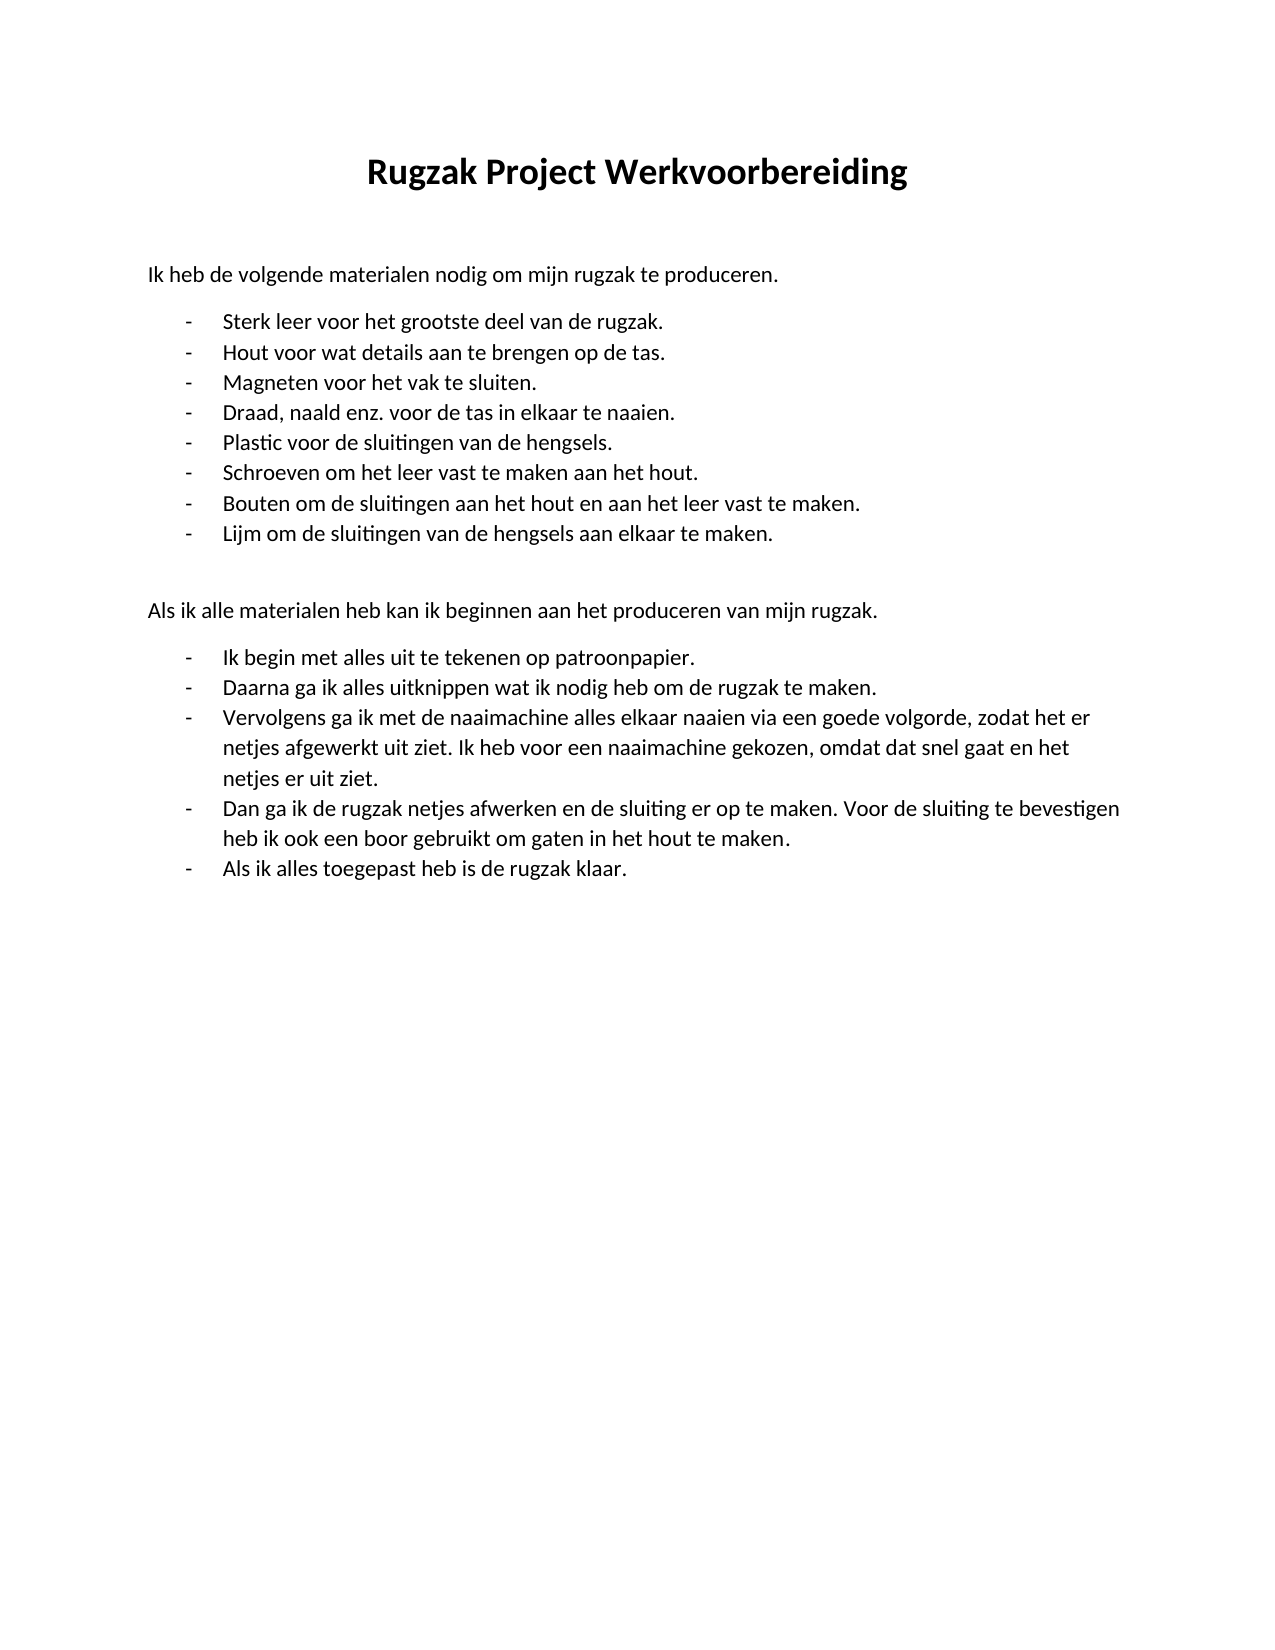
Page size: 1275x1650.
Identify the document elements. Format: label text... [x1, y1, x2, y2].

list Daarna ga ik alles uitknippen wat ik nodig heb om de rugzak te maken. [185, 673, 1127, 701]
list Bouten om de sluitingen aan het hout en aan het leer vast te maken. [185, 489, 1127, 517]
text Als ik alle materialen heb kan ik beginnen aan het produceren van mijn rugzak. [148, 596, 1127, 624]
list Plastic voor de sluitingen van de hengsels. [185, 428, 1127, 456]
list Magneten voor het vak te sluiten. [185, 368, 1127, 396]
text Rugzak Project Werkvoorbereiding [148, 148, 1127, 193]
list Ik begin met alles uit te tekenen op patroonpapier. [185, 643, 1127, 671]
list Sterk leer voor het grootste deel van de rugzak. [185, 307, 1127, 336]
list Draad, naald enz. voor de tas in elkaar te naaien. [185, 398, 1127, 426]
list Schroeven om het leer vast te maken aan het hout. [185, 458, 1127, 487]
list Dan ga ik de rugzak netjes afwerken en de sluiting er op te maken. Voor de sluiting te bevestigen heb ik ook een boor gebruikt om gaten in het hout te maken. [185, 794, 1127, 852]
list Lijm om de sluitingen van de hengsels aan elkaar te maken. [185, 519, 1127, 547]
list Als ik alles toegepast heb is de rugzak klaar. [185, 854, 1127, 882]
list Hout voor wat details aan te brengen op de tas. [185, 338, 1127, 366]
text Ik heb de volgende materialen nodig om mijn rugzak te produceren. [148, 261, 1127, 289]
list Vervolgens ga ik met de naaimachine alles elkaar naaien via een goede volgorde, zodat het er netjes afgewerkt uit ziet. Ik heb voor een naaimachine gekozen, omdat dat snel gaat en het netjes er uit ziet. [185, 703, 1127, 792]
